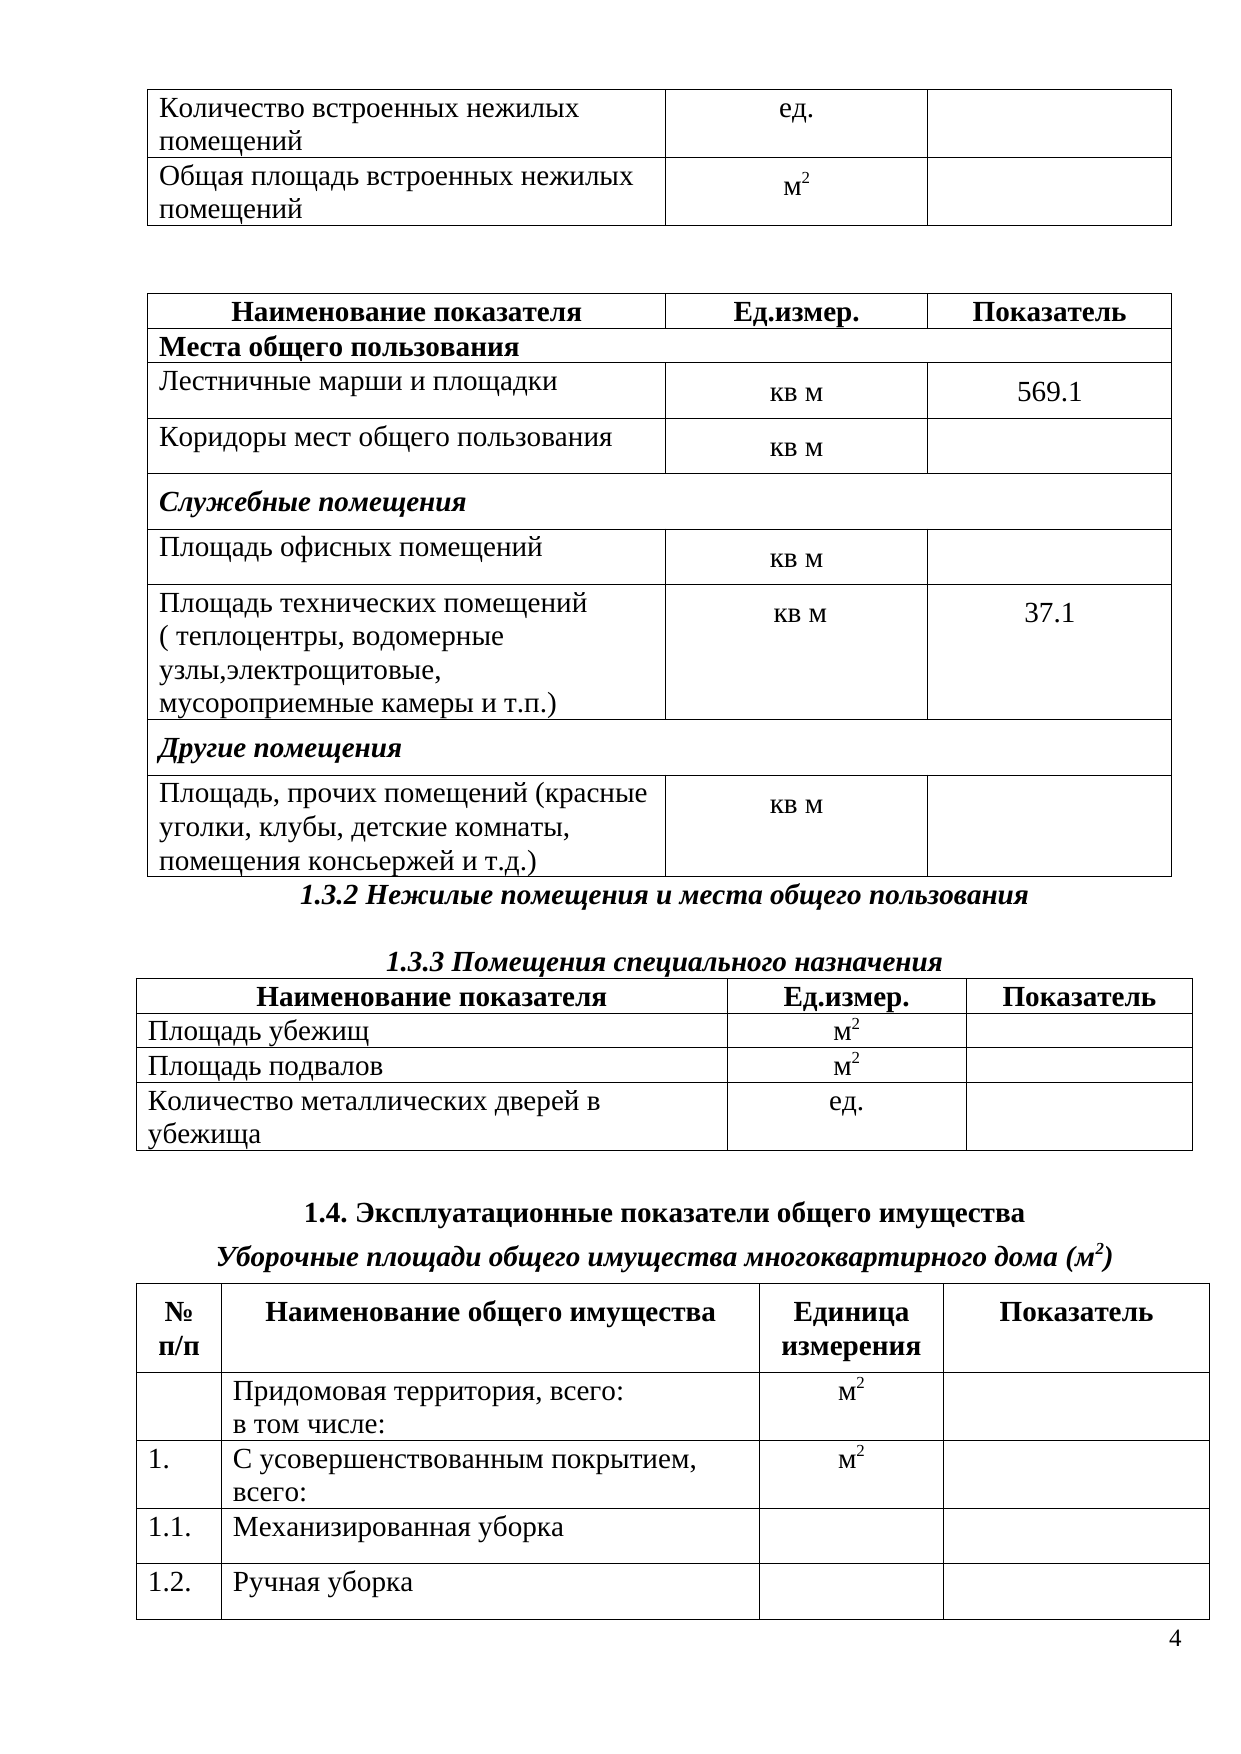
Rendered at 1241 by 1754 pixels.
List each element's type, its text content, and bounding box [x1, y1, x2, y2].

table_cell Площадь офисных помещений [148, 530, 665, 584]
text 1.3.3 Помещения специального назначения [148, 944, 1181, 978]
table_cell 37.1 [928, 585, 1171, 719]
table_header Показатель [944, 1284, 1209, 1372]
table_cell Придомовая территория, всего: в том числе: [222, 1373, 759, 1440]
table_cell Количество встроенных нежилых помещений [148, 90, 665, 157]
table_cell Количество металлических дверей в убежища [137, 1083, 727, 1150]
table_header Наименование общего имущества [222, 1284, 759, 1372]
table_cell [760, 1509, 943, 1563]
table_header Показатель [967, 979, 1192, 1012]
table_cell [944, 1564, 1209, 1619]
table_cell [137, 1373, 221, 1440]
table_cell [928, 530, 1171, 584]
table_cell [944, 1373, 1209, 1440]
table_cell С усовершенствованным покрытием, всего: [222, 1441, 759, 1508]
table_header Единица измерения [760, 1284, 943, 1372]
table_cell [967, 1083, 1192, 1150]
table_cell Площадь, прочих помещений (красные уголки, клубы, детские комнаты, помещения консьержей и т.д.) [148, 776, 665, 876]
table_cell ед. [728, 1083, 966, 1150]
table_cell [928, 419, 1171, 473]
table_header Ед.измер. [666, 294, 927, 328]
table_cell Места общего пользования [148, 329, 1171, 362]
table_cell [967, 1014, 1192, 1047]
text 1.4. Эксплуатационные показатели общего имущества [148, 1195, 1181, 1228]
table_cell Служебные помещения [148, 474, 1171, 528]
table_cell Общая площадь встроенных нежилых помещений [148, 158, 665, 225]
table_header Наименование показателя [148, 294, 665, 328]
table_cell [928, 90, 1171, 157]
table_cell ед. [666, 90, 927, 157]
table_cell [928, 158, 1171, 225]
table_cell Коридоры мест общего пользования [148, 419, 665, 473]
table_cell [760, 1564, 943, 1619]
text Уборочные площади общего имущества многоквартирного дома (м2) [148, 1239, 1181, 1272]
table_cell [944, 1441, 1209, 1508]
table_cell Площадь технических помещений ( теплоцентры, водомерные узлы,электрощитовые, мусороприемные камеры и т.п.) [148, 585, 665, 719]
table_cell м2 [666, 158, 927, 225]
table_cell кв м [666, 530, 927, 584]
table_cell Лестничные марши и площадки [148, 363, 665, 418]
table_cell 1. [137, 1441, 221, 1508]
table_cell 1.1. [137, 1509, 221, 1563]
table_cell Другие помещения [148, 720, 1171, 774]
table_cell [944, 1509, 1209, 1563]
table_cell кв м [666, 776, 927, 876]
table_cell кв м [666, 363, 927, 418]
table_header Наименование показателя [137, 979, 727, 1012]
table_cell м2 [760, 1441, 943, 1508]
table_cell Механизированная уборка [222, 1509, 759, 1563]
table_cell м2 [760, 1373, 943, 1440]
table_cell [967, 1048, 1192, 1082]
table_header № п/п [137, 1284, 221, 1372]
table_cell 569.1 [928, 363, 1171, 418]
table_cell [928, 776, 1171, 876]
table_cell 1.2. [137, 1564, 221, 1619]
table_cell кв м [666, 585, 927, 719]
table_cell Площадь убежищ [137, 1014, 727, 1047]
table_cell кв м [666, 419, 927, 473]
table_cell м2 [728, 1014, 966, 1047]
table_cell Площадь подвалов [137, 1048, 727, 1082]
table_header Показатель [928, 294, 1171, 328]
table_cell Ручная уборка [222, 1564, 759, 1619]
text 1.3.2 Нежилые помещения и места общего пользования [148, 877, 1181, 911]
table_cell м2 [728, 1048, 966, 1082]
table_header Ед.измер. [728, 979, 966, 1012]
